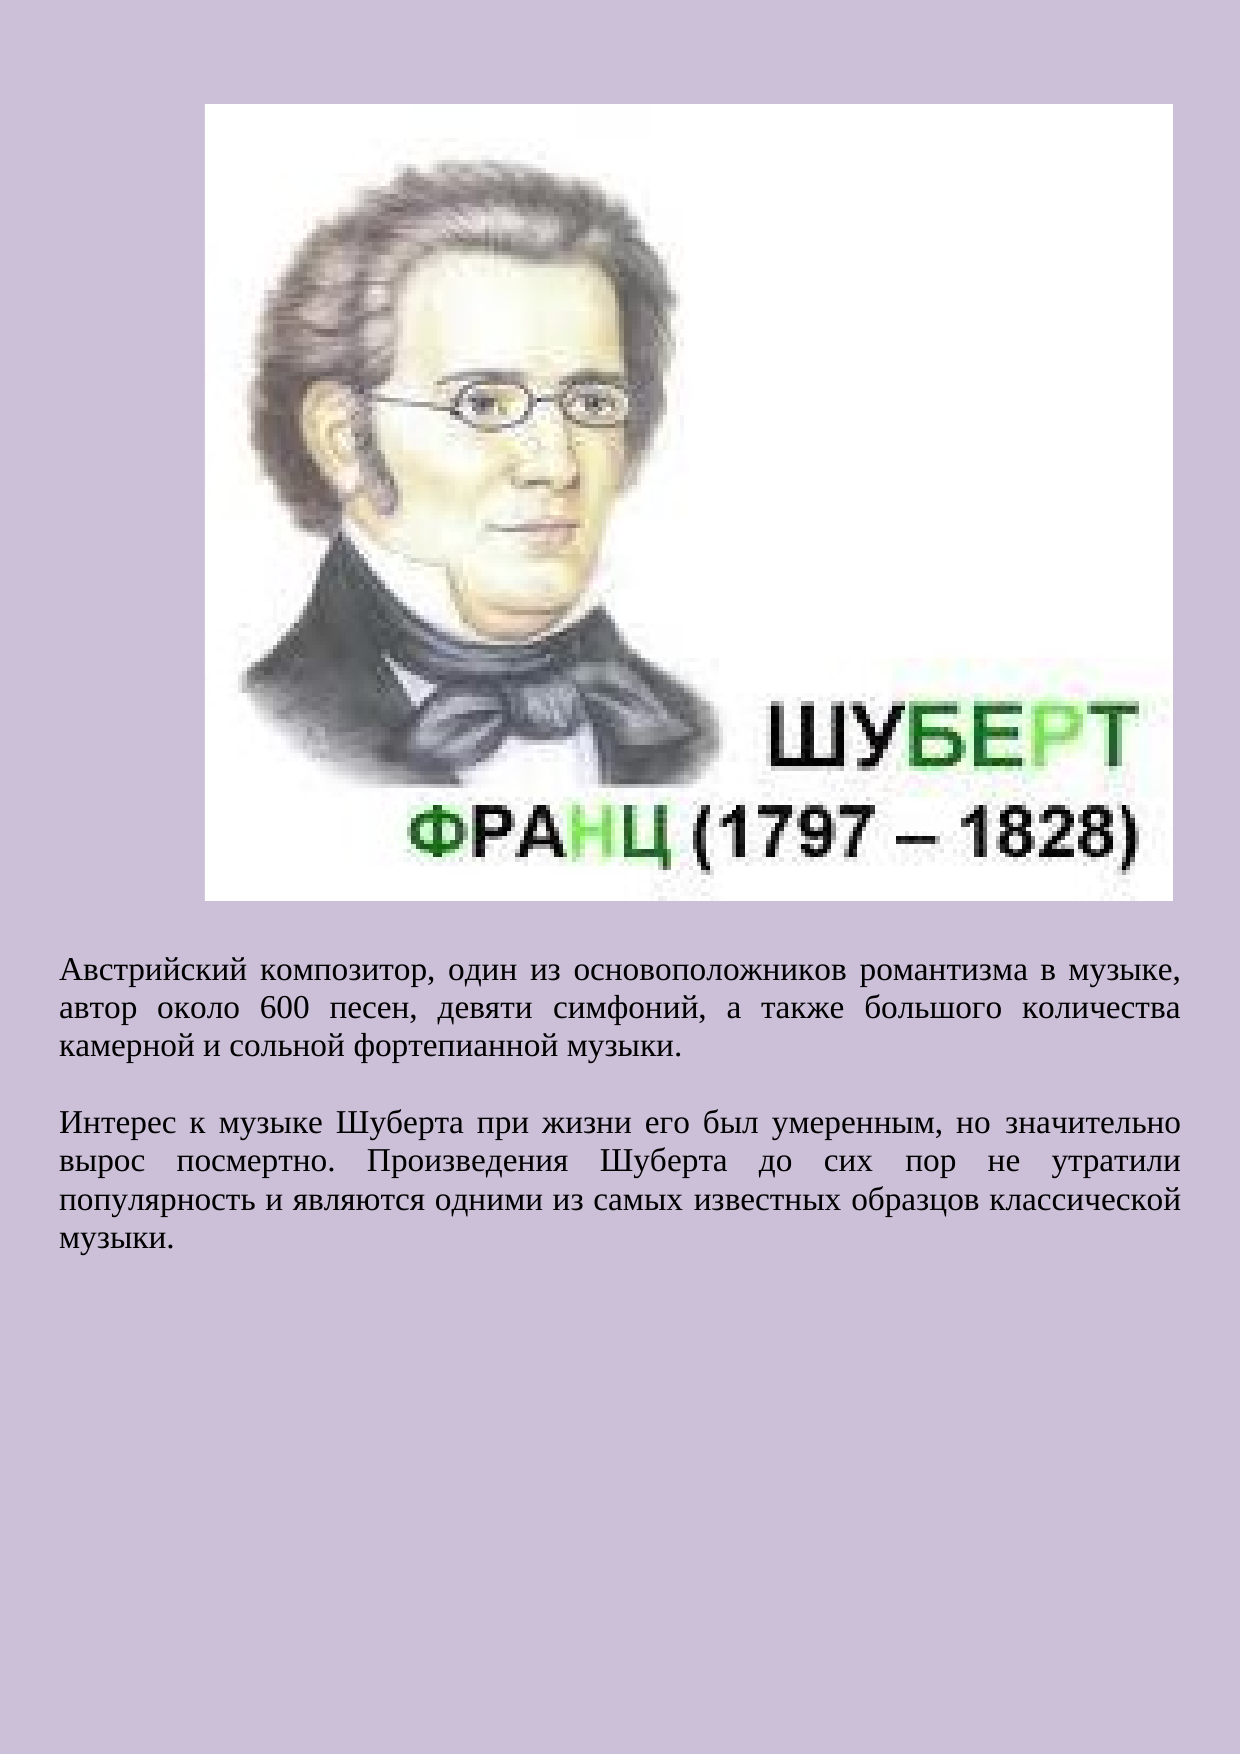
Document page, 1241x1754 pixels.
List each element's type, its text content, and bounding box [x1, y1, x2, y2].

text Австрийский композитор, один из основоположников романтизма в музыке, автор около 600 песен, девяти симфоний, а также большого количества камерной и сольной фортепианной музыки. [59, 949, 1181, 1064]
picture [204, 104, 1173, 901]
text Интерес к музыке Шуберта при жизни его был умеренным, но значительно вырос посмертно. Произведения Шуберта до сих пор не утратили популярность и являются одними из самых известных образцов классической музыки. [59, 1102, 1181, 1255]
